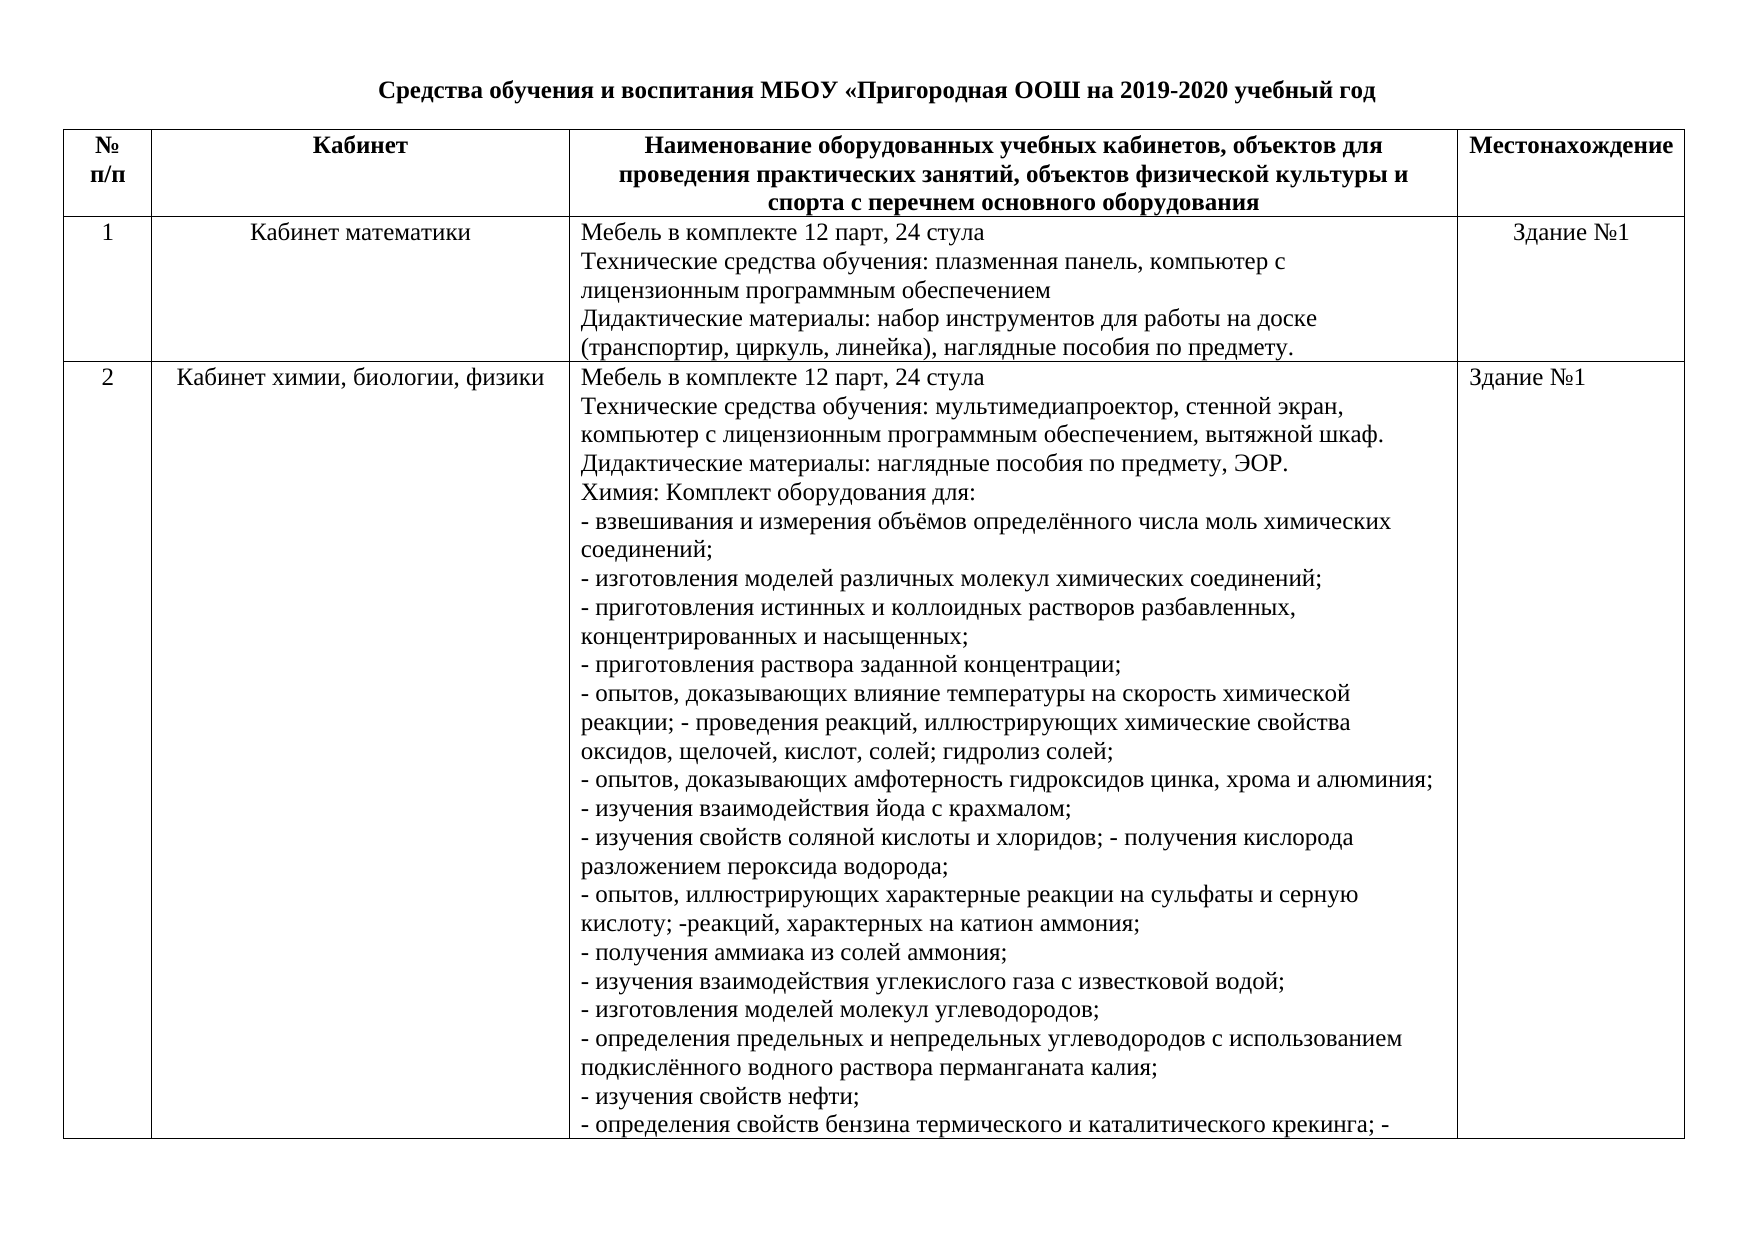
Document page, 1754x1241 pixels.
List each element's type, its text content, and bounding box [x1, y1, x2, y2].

table_cell Здание №1 [1458, 362, 1684, 1138]
table_cell 1 [64, 217, 151, 361]
table_header Местонахождение [1458, 130, 1684, 216]
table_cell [152, 362, 569, 1138]
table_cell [570, 362, 1457, 1138]
table_header Наименование оборудованных учебных кабинетов, объектов для проведения практических занятий, объектов физической культуры и спорта с перечнем основного оборудования [570, 130, 1457, 216]
text Средства обучения и воспитания МБОУ «Пригородная ООШ на 2019-2020 учебный год [75, 75, 1679, 104]
table_cell Мебель в комплекте 12 парт, 24 стула Технические средства обучения: плазменная панель, компьютер с лицензионным программным обеспечением Дидактические материалы: набор инструментов для работы на доске (транспортир, циркуль, линейка), наглядные пособия по предмету. [570, 217, 1457, 361]
table_cell 2 [64, 362, 151, 1138]
table_header № п/п [64, 130, 151, 216]
table_cell Здание №1 [1458, 217, 1684, 361]
table_header Кабинет [152, 130, 569, 216]
table_cell Кабинет математики [152, 217, 569, 361]
